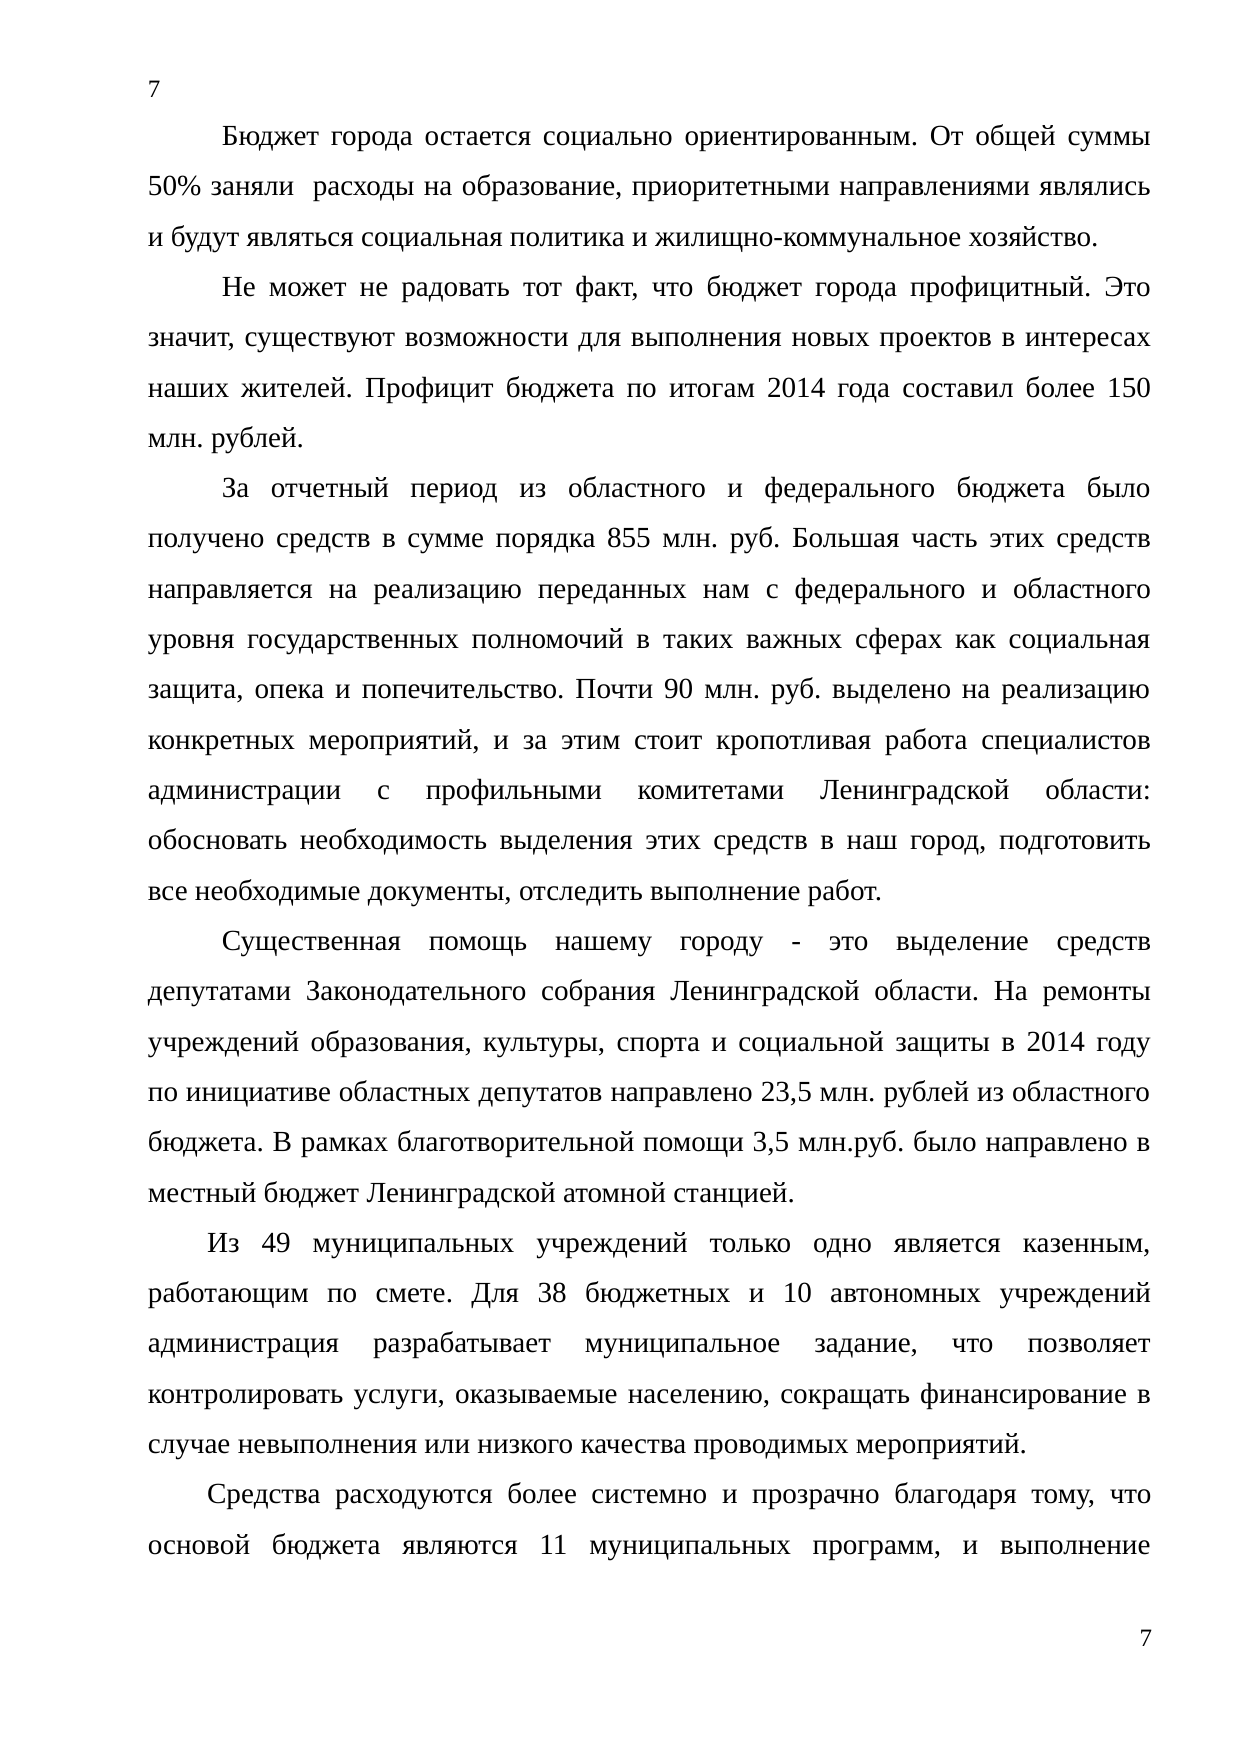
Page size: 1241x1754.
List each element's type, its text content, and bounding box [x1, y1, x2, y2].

text Не может не радовать тот факт, что бюджет города профицитный. Это значит, существуют возможности для выполнения новых проектов в интересах наших жителей. Профицит бюджета по итогам 2014 года составил более 150 млн. рублей. [148, 269, 1152, 453]
text Из 49 муниципальных учреждений только одно является казенным, работающим по смете. Для 38 бюджетных и 10 автономных учреждений администрация разрабатывает муниципальное задание, что позволяет контролировать услуги, оказываемые населению, сокращать финансирование в случае невыполнения или низкого качества проводимых мероприятий. [148, 1225, 1152, 1460]
text Существенная помощь нашему городу - это выделение средств депутатами Законодательного собрания Ленинградской области. На ремонты учреждений образования, культуры, спорта и социальной защиты в 2014 году по инициативе областных депутатов направлено 23,5 млн. рублей из областного бюджета. В рамках благотворительной помощи 3,5 млн.руб. было направлено в местный бюджет Ленинградской атомной станцией. [148, 923, 1152, 1208]
text Бюджет города остается социально ориентированным. От общей суммы 50% заняли расходы на образование, приоритетными направлениями являлись и будут являться социальная политика и жилищно-коммунальное хозяйство. [148, 118, 1152, 252]
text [148, 1477, 1152, 1560]
text За отчетный период из областного и федерального бюджета было получено средств в сумме порядка 855 млн. руб. Большая часть этих средств направляется на реализацию переданных нам с федерального и областного уровня государственных полномочий в таких важных сферах как социальная защита, опека и попечительство. Почти 90 млн. руб. выделено на реализацию конкретных мероприятий, и за этим стоит кропотливая работа специалистов администрации с профильными комитетами Ленинградской области: обосновать необходимость выделения этих средств в наш город, подготовить все необходимые документы, отследить выполнение работ. [148, 470, 1152, 906]
